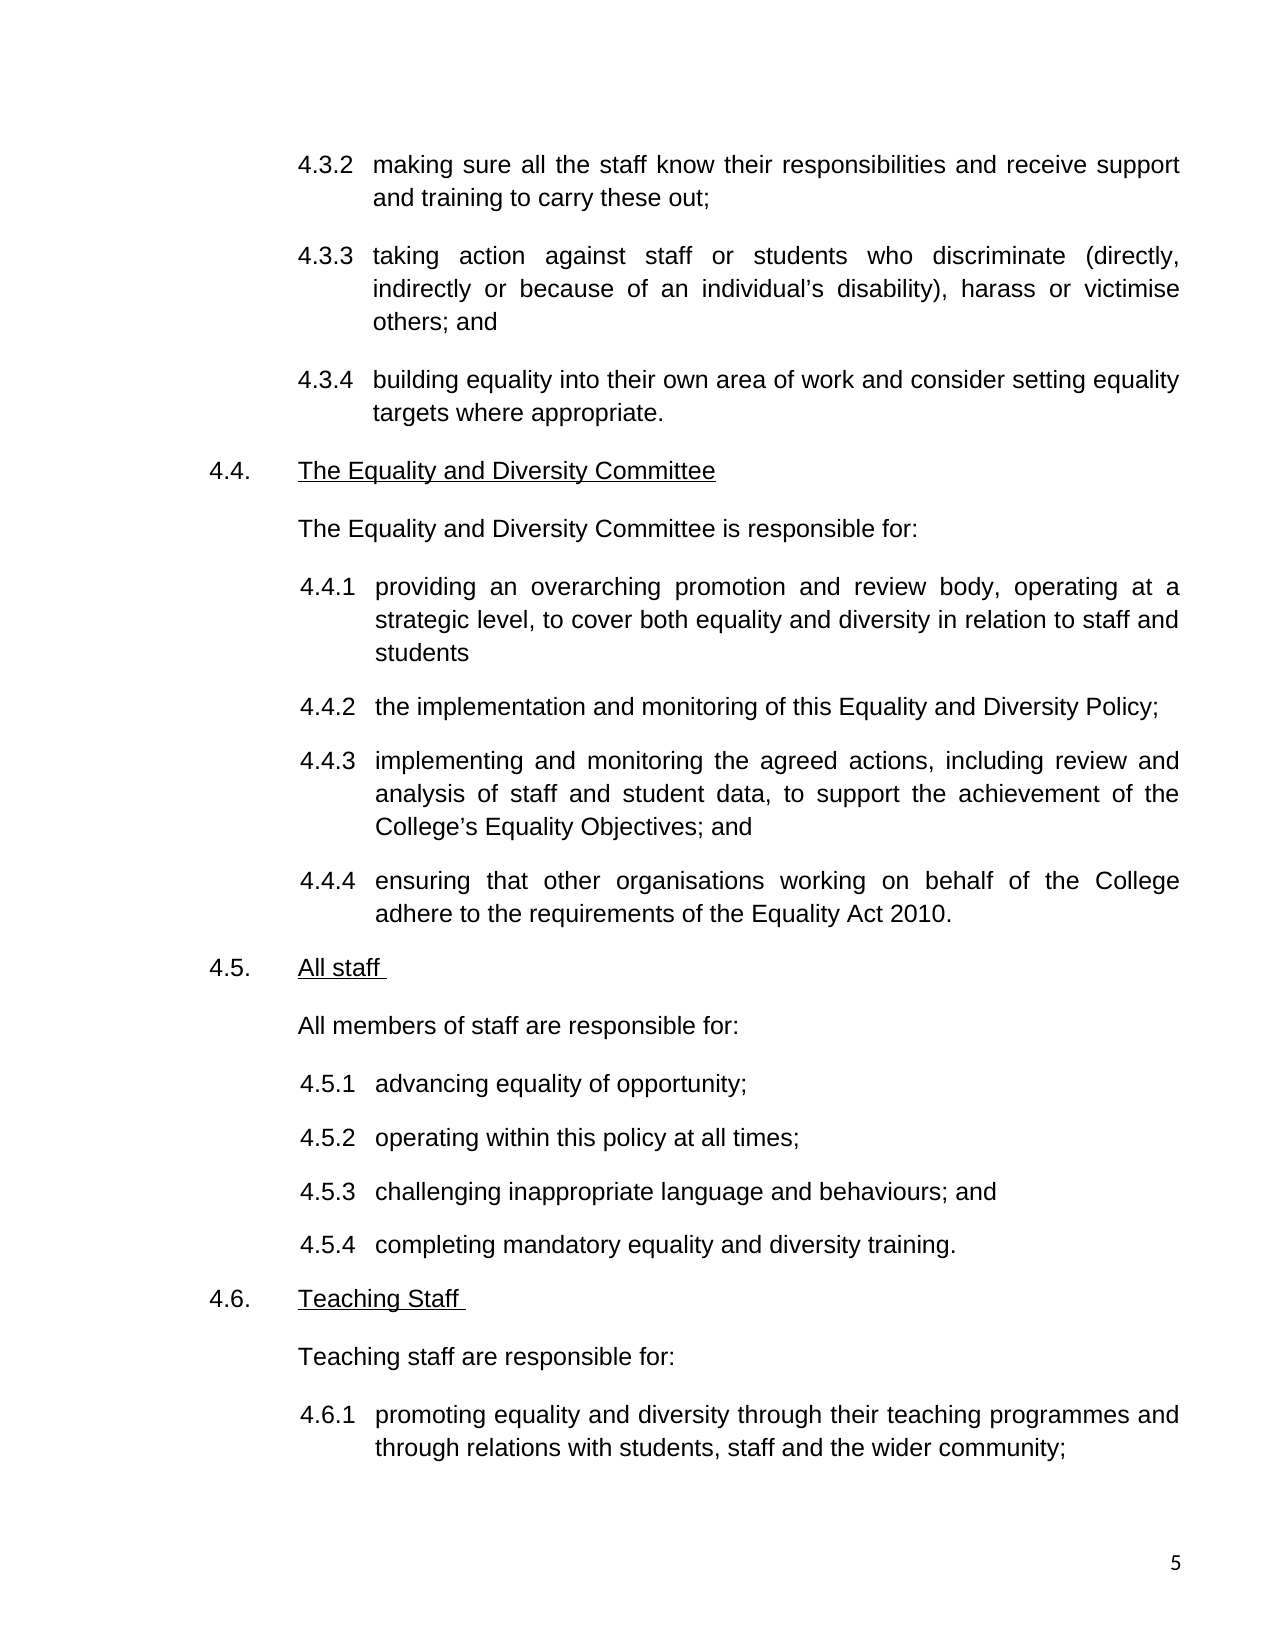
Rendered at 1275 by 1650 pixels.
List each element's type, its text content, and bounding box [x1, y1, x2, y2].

list implementing and monitoring the agreed actions, including review and analysis of staff and student data, to support the achievement of the College’s Equality Objectives; and [300, 746, 1181, 841]
text Teaching staff are responsible for: [225, 1342, 1181, 1371]
list advancing equality of opportunity; [300, 1069, 1181, 1097]
subtitle Teaching Staff [209, 1284, 1181, 1313]
text The Equality and Diversity Committee is responsible for: [298, 514, 1181, 543]
subtitle The Equality and Diversity Committee [209, 456, 1181, 485]
list promoting equality and diversity through their teaching programmes and through relations with students, staff and the wider community; [300, 1400, 1181, 1462]
list completing mandatory equality and diversity training. [300, 1230, 1181, 1259]
list ensuring that other organisations working on behalf of the College adhere to the requirements of the Equality Act 2010. [300, 866, 1181, 928]
subtitle All staff [209, 953, 1181, 981]
list operating within this policy at all times; [300, 1123, 1181, 1151]
list providing an overarching promotion and review body, operating at a strategic level, to cover both equality and diversity in relation to staff and students [300, 572, 1181, 667]
list taking action against staff or students who discriminate (directly, indirectly or because of an individual’s disability), harass or victimise others; and [298, 241, 1181, 336]
list the implementation and monitoring of this Equality and Diversity Policy; [300, 692, 1181, 721]
list building equality into their own area of work and consider setting equality targets where appropriate. [298, 365, 1181, 427]
text All members of staff are responsible for: [298, 1011, 1181, 1039]
list making sure all the staff know their responsibilities and receive support and training to carry these out; [298, 150, 1181, 212]
list challenging inappropriate language and behaviours; and [300, 1176, 1181, 1205]
